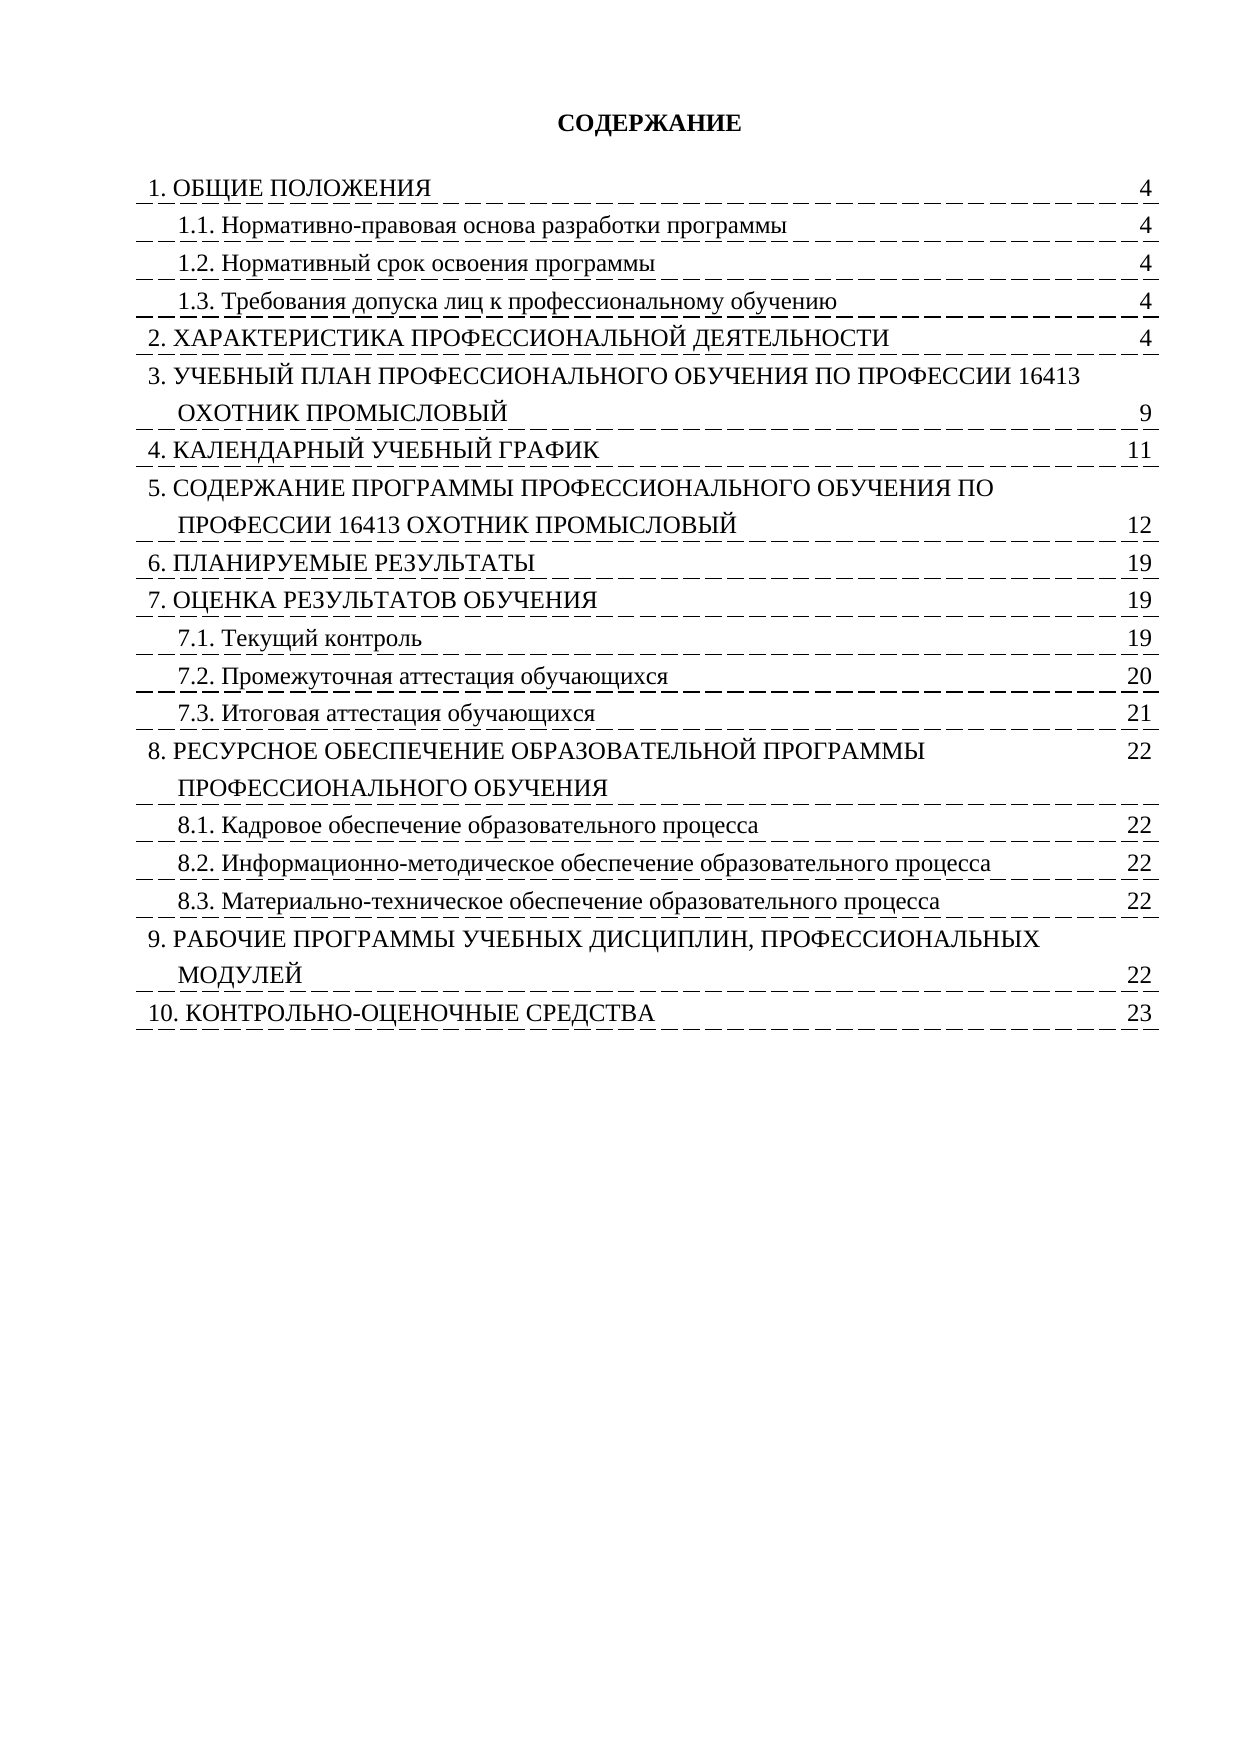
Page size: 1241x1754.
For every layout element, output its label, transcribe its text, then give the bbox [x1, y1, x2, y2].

table_cell 1.3. Требования допуска лиц к профессиональному обучению [136, 279, 1115, 316]
table_cell 4 [1115, 316, 1163, 354]
table_cell 1.2. Нормативный срок освоения программы [136, 241, 1115, 279]
table_cell 11 [1115, 429, 1163, 466]
table_header 1. ОБЩИЕ ПОЛОЖЕНИЯ [136, 167, 1115, 203]
table_cell 22 [1115, 841, 1163, 879]
table_cell 5. СОДЕРЖАНИЕ ПРОГРАММЫ ПРОФЕССИОНАЛЬНОГО ОБУЧЕНИЯ ПО ПРОФЕССИИ 16413 ОХОТНИК ПРОМЫСЛОВЫЙ [136, 466, 1115, 541]
table_cell 2. ХАРАКТЕРИСТИКА ПРОФЕССИОНАЛЬНОЙ ДЕЯТЕЛЬНОСТИ [136, 316, 1115, 354]
table_cell 19 [1115, 578, 1163, 616]
table_cell 12 [1115, 466, 1163, 541]
table_cell 7.2. Промежуточная аттестация обучающихся [136, 654, 1115, 691]
table_cell 1.1. Нормативно-правовая основа разработки программы [136, 203, 1115, 241]
table_cell 22 [1115, 729, 1163, 803]
table_cell 19 [1115, 541, 1163, 578]
text СОДЕРЖАНИЕ [148, 108, 1151, 137]
table_cell 4 [1115, 279, 1163, 316]
table_cell 4 [1115, 203, 1163, 241]
table_cell 22 [1115, 879, 1163, 917]
table_cell 23 [1115, 991, 1163, 1029]
table_cell 9. РАБОЧИЕ ПРОГРАММЫ УЧЕБНЫХ ДИСЦИПЛИН, ПРОФЕССИОНАЛЬНЫХ МОДУЛЕЙ [136, 917, 1115, 991]
table_cell 7.1. Текущий контроль [136, 616, 1115, 654]
table_cell 3. УЧЕБНЫЙ ПЛАН ПРОФЕССИОНАЛЬНОГО ОБУЧЕНИЯ ПО ПРОФЕССИИ 16413 ОХОТНИК ПРОМЫСЛОВЫЙ [136, 354, 1115, 428]
table_cell 8. РЕСУРСНОЕ ОБЕСПЕЧЕНИЕ ОБРАЗОВАТЕЛЬНОЙ ПРОГРАММЫ ПРОФЕССИОНАЛЬНОГО ОБУЧЕНИЯ [136, 729, 1115, 803]
table_cell 10. КОНТРОЛЬНО-ОЦЕНОЧНЫЕ СРЕДСТВА [136, 991, 1115, 1029]
table_cell 22 [1115, 917, 1163, 991]
table_header 4 [1115, 167, 1163, 203]
table_cell 19 [1115, 616, 1163, 654]
table_cell 7.3. Итоговая аттестация обучающихся [136, 691, 1115, 729]
table_cell 6. ПЛАНИРУЕМЫЕ РЕЗУЛЬТАТЫ [136, 541, 1115, 578]
table_cell 8.3. Материально-техническое обеспечение образовательного процесса [136, 879, 1115, 917]
table_cell 8.1. Кадровое обеспечение образовательного процесса [136, 804, 1115, 841]
table_cell 4 [1115, 241, 1163, 279]
table_cell 20 [1115, 654, 1163, 691]
table_cell 21 [1115, 691, 1163, 729]
table_cell 9 [1115, 354, 1163, 428]
table_cell 4. КАЛЕНДАРНЫЙ УЧЕБНЫЙ ГРАФИК [136, 429, 1115, 466]
table_cell 8.2. Информационно-методическое обеспечение образовательного процесса [136, 841, 1115, 879]
table_cell 22 [1115, 804, 1163, 841]
table_cell 7. ОЦЕНКА РЕЗУЛЬТАТОВ ОБУЧЕНИЯ [136, 578, 1115, 616]
